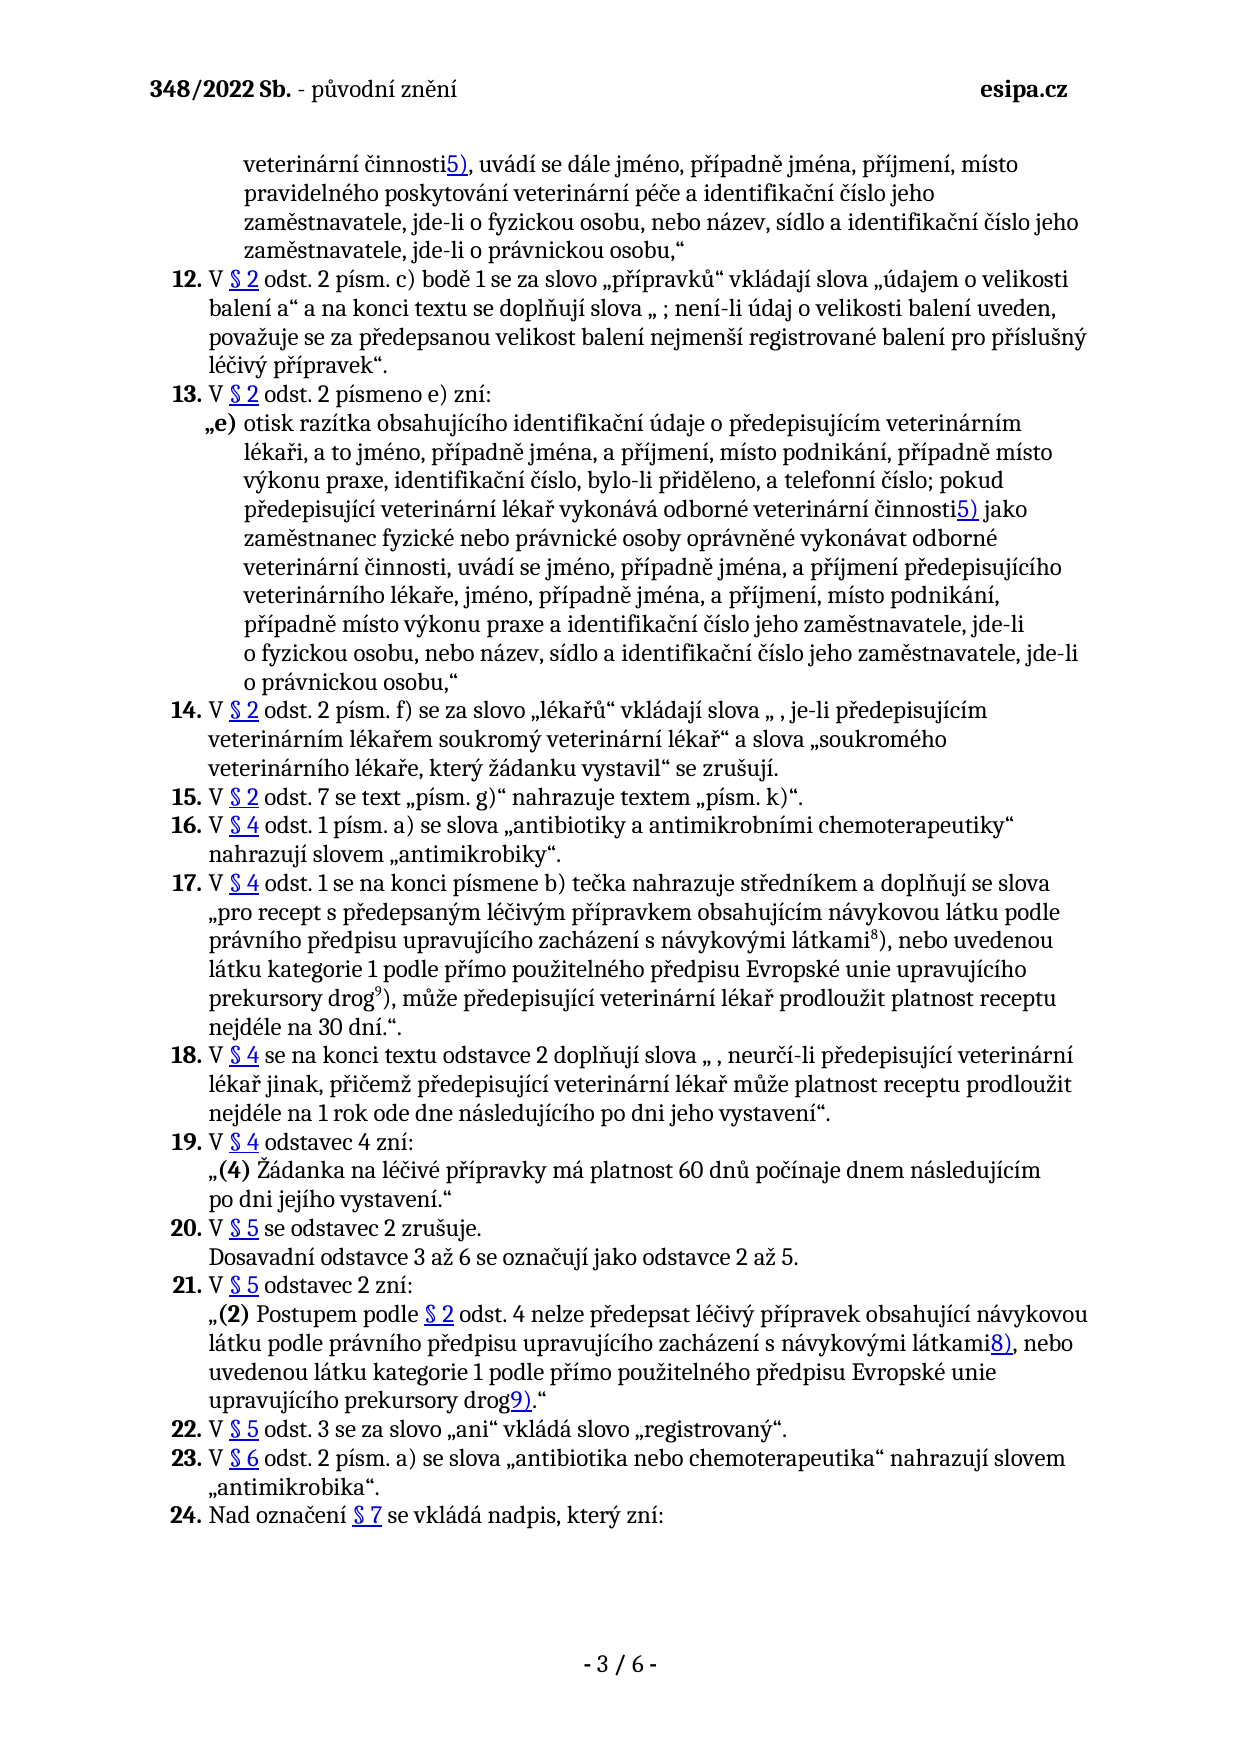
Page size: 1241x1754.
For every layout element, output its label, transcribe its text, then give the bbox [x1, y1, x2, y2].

text 18. V § 4 se na konci textu odstavce 2 doplňují slova „ , neurčí-li předepisující veterinární lékař jinak, přičemž předepisující veterinární lékař může platnost receptu prodloužit nejdéle na 1 rok ode dne následujícího po dni jeho vystavení“. [150, 1041, 1090, 1127]
text 15. V § 2 odst. 7 se text „písm. g)“ nahrazuje textem „písm. k)“. [150, 782, 1090, 811]
text 12. V § 2 odst. 2 písm. c) bodě 1 se za slovo „přípravků“ vkládají slova „údajem o velikosti balení a“ a na konci textu se doplňují slova „ ; není-li údaj o velikosti balení uveden, považuje se za předepsanou velikost balení nejmenší registrované balení pro příslušný léčivý přípravek“. [150, 265, 1090, 380]
text 24. Nad označení § 7 se vkládá nadpis, který zní: [150, 1501, 1090, 1530]
text 14. V § 2 odst. 2 písm. f) se za slovo „lékařů“ vkládají slova „ , je-li předepisujícím veterinárním lékařem soukromý veterinární lékař“ a slova „soukromého veterinárního lékaře, který žádanku vystavil“ se zrušují. [150, 696, 1090, 782]
text 22. V § 5 odst. 3 se za slovo „ani“ vkládá slovo „registrovaný“. [150, 1415, 1090, 1444]
text 16. V § 4 odst. 1 písm. a) se slova „antibiotiky a antimikrobními chemoterapeutiky“ nahrazují slovem „antimikrobiky“. [150, 811, 1090, 869]
text 17. V § 4 odst. 1 se na konci písmene b) tečka nahrazuje středníkem a doplňují se slova „pro recept s předepsaným léčivým přípravkem obsahujícím návykovou látku podle právního předpisu upravujícího zacházení s návykovými látkami8), nebo uvedenou látku kategorie 1 podle přímo použitelného předpisu Evropské unie upravujícího prekursory drog9), může předepisující veterinární lékař prodloužit platnost receptu nejdéle na 30 dní.“. [150, 869, 1090, 1041]
text „(2) Postupem podle § 2 odst. 4 nelze předepsat léčivý přípravek obsahující návykovou látku podle právního předpisu upravujícího zacházení s návykovými látkami8), nebo uvedenou látku kategorie 1 podle přímo použitelného předpisu Evropské unie upravujícího prekursory drog9).“ [208, 1300, 1090, 1415]
text 23. V § 6 odst. 2 písm. a) se slova „antibiotika nebo chemoterapeutika“ nahrazují slovem „antimikrobika“. [150, 1444, 1090, 1501]
text „(4) Žádanka na léčivé přípravky má platnost 60 dnů počínaje dnem následujícím po dni jejího vystavení.“ [208, 1156, 1090, 1214]
text Dosavadní odstavce 3 až 6 se označují jako odstavce 2 až 5. [208, 1242, 1090, 1271]
text „e) otisk razítka obsahujícího identifikační údaje o předepisujícím veterinárním lékaři, a to jméno, případně jména, a příjmení, místo podnikání, případně místo výkonu praxe, identifikační číslo, bylo-li přiděleno, a telefonní číslo; pokud předepisující veterinární lékař vykonává odborné veterinární činnosti5) jako zaměstnanec fyzické nebo právnické osoby oprávněné vykonávat odborné veterinární činnosti, uvádí se jméno, případně jména, a příjmení předepisujícího veterinárního lékaře, jméno, případně jména, a příjmení, místo podnikání, případně místo výkonu praxe a identifikační číslo jeho zaměstnavatele, jde-li o fyzickou osobu, nebo název, sídlo a identifikační číslo jeho zaměstnavatele, jde-li o právnickou osobu,“ [150, 409, 1090, 696]
text 20. V § 5 se odstavec 2 zrušuje. [150, 1214, 1090, 1242]
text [150, 150, 1090, 265]
text 21. V § 5 odstavec 2 zní: [150, 1271, 1090, 1300]
text 13. V § 2 odst. 2 písmeno e) zní: [150, 380, 1090, 409]
text 19. V § 4 odstavec 4 zní: [150, 1127, 1090, 1156]
